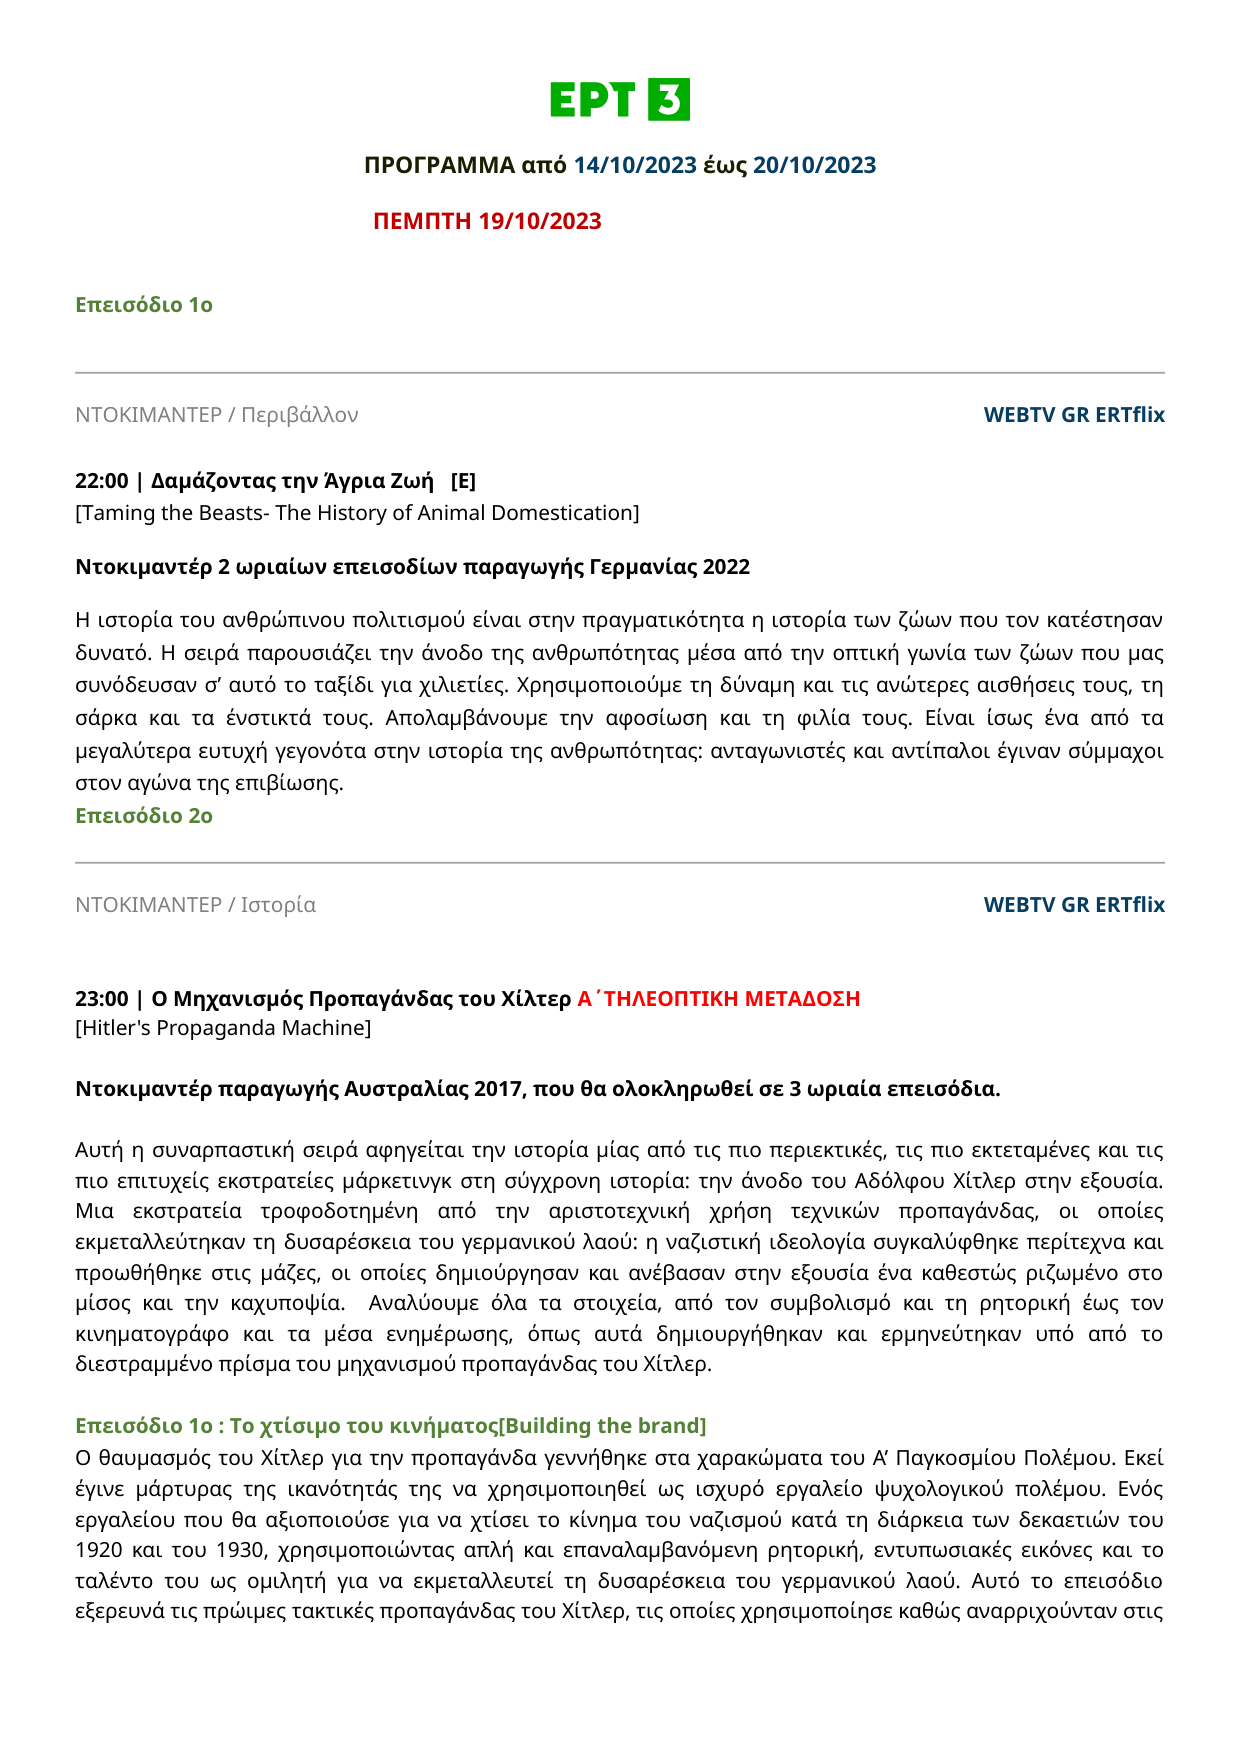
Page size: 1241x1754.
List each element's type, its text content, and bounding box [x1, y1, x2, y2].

text Επεισόδιο 2ο [75, 801, 1165, 829]
table_header WEBTV GR ERTflix [620, 400, 1165, 428]
text Ντοκιμαντέρ 2 ωριαίων επεισοδίων παραγωγής Γερμανίας 2022 [75, 552, 1165, 580]
text Η ιστορία του ανθρώπινου πολιτισμού είναι στην πραγματικότητα η ιστορία των ζώων που τον κατέστησαν δυνατό. Η σειρά παρουσιάζει την άνοδο της ανθρωπότητας μέσα από την οπτική γωνία των ζώων που μας συνόδευσαν σ’ αυτό το ταξίδι για χιλιετίες. Χρησιμοποιούμε τη δύναμη και τις ανώτερες αισθήσεις τους, τη σάρκα και τα ένστικτά τους. Απολαμβάνουμε την αφοσίωση και τη φιλία τους. Είναι ίσως ένα από τα μεγαλύτερα ευτυχή γεγονότα στην ιστορία της ανθρωπότητας: ανταγωνιστές και αντίπαλοι έγιναν σύμμαχοι στον αγώνα της επιβίωσης. [75, 605, 1165, 797]
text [75, 1443, 1165, 1625]
table_header ΝΤΟΚΙΜΑΝΤΕΡ / Ιστορία [75, 890, 620, 918]
text [Hitler's Propaganda Machine] [75, 1013, 1165, 1041]
text 22:00 | Δαμάζοντας την Άγρια Ζωή [Ε] [75, 457, 1165, 494]
table_header ΝΤΟΚΙΜΑΝΤΕΡ / Περιβάλλον [75, 400, 620, 428]
picture [546, 75, 694, 124]
table_header WEBTV GR ERTflix [620, 890, 1165, 918]
text 23:00 | O Μηχανισμός Προπαγάνδας του Χίλτερ Α΄ΤΗΛΕΟΠΤΙΚΗ ΜΕΤΑΔΟΣΗ [75, 975, 1165, 1013]
text Ντοκιμαντέρ παραγωγής Αυστραλίας 2017, που θα ολοκληρωθεί σε 3 ωριαία επεισόδια. [75, 1074, 1165, 1102]
text [Taming the Beasts- The History of Animal Domestication] [75, 498, 1165, 527]
text Επεισόδιο 1ο [75, 290, 1165, 318]
text Αυτή η συναρπαστική σειρά αφηγείται την ιστορία μίας από τις πιο περιεκτικές, τις πιο εκτεταμένες και τις πιο επιτυχείς εκστρατείες μάρκετινγκ στη σύγχρονη ιστορία: την άνοδο του Αδόλφου Χίτλερ στην εξουσία. Μια εκστρατεία τροφοδοτημένη από την αριστοτεχνική χρήση τεχνικών προπαγάνδας, οι οποίες εκμεταλλεύτηκαν τη δυσαρέσκεια του γερμανικού λαού: η ναζιστική ιδεολογία συγκαλύφθηκε περίτεχνα και προωθήθηκε στις μάζες, οι οποίες δημιούργησαν και ανέβασαν στην εξουσία ένα καθεστώς ριζωμένο στο μίσος και την καχυποψία. Αναλύουμε όλα τα στοιχεία, από τον συμβολισμό και τη ρητορική έως τον κινηματογράφο και τα μέσα ενημέρωσης, όπως αυτά δημιουργήθηκαν και ερμηνεύτηκαν υπό από το διεστραμμένο πρίσμα του μηχανισμού προπαγάνδας του Χίτλερ. [75, 1135, 1165, 1378]
text Επεισόδιο 1ο : Το χτίσιμο του κινήματος[Building the brand] [75, 1411, 1165, 1439]
